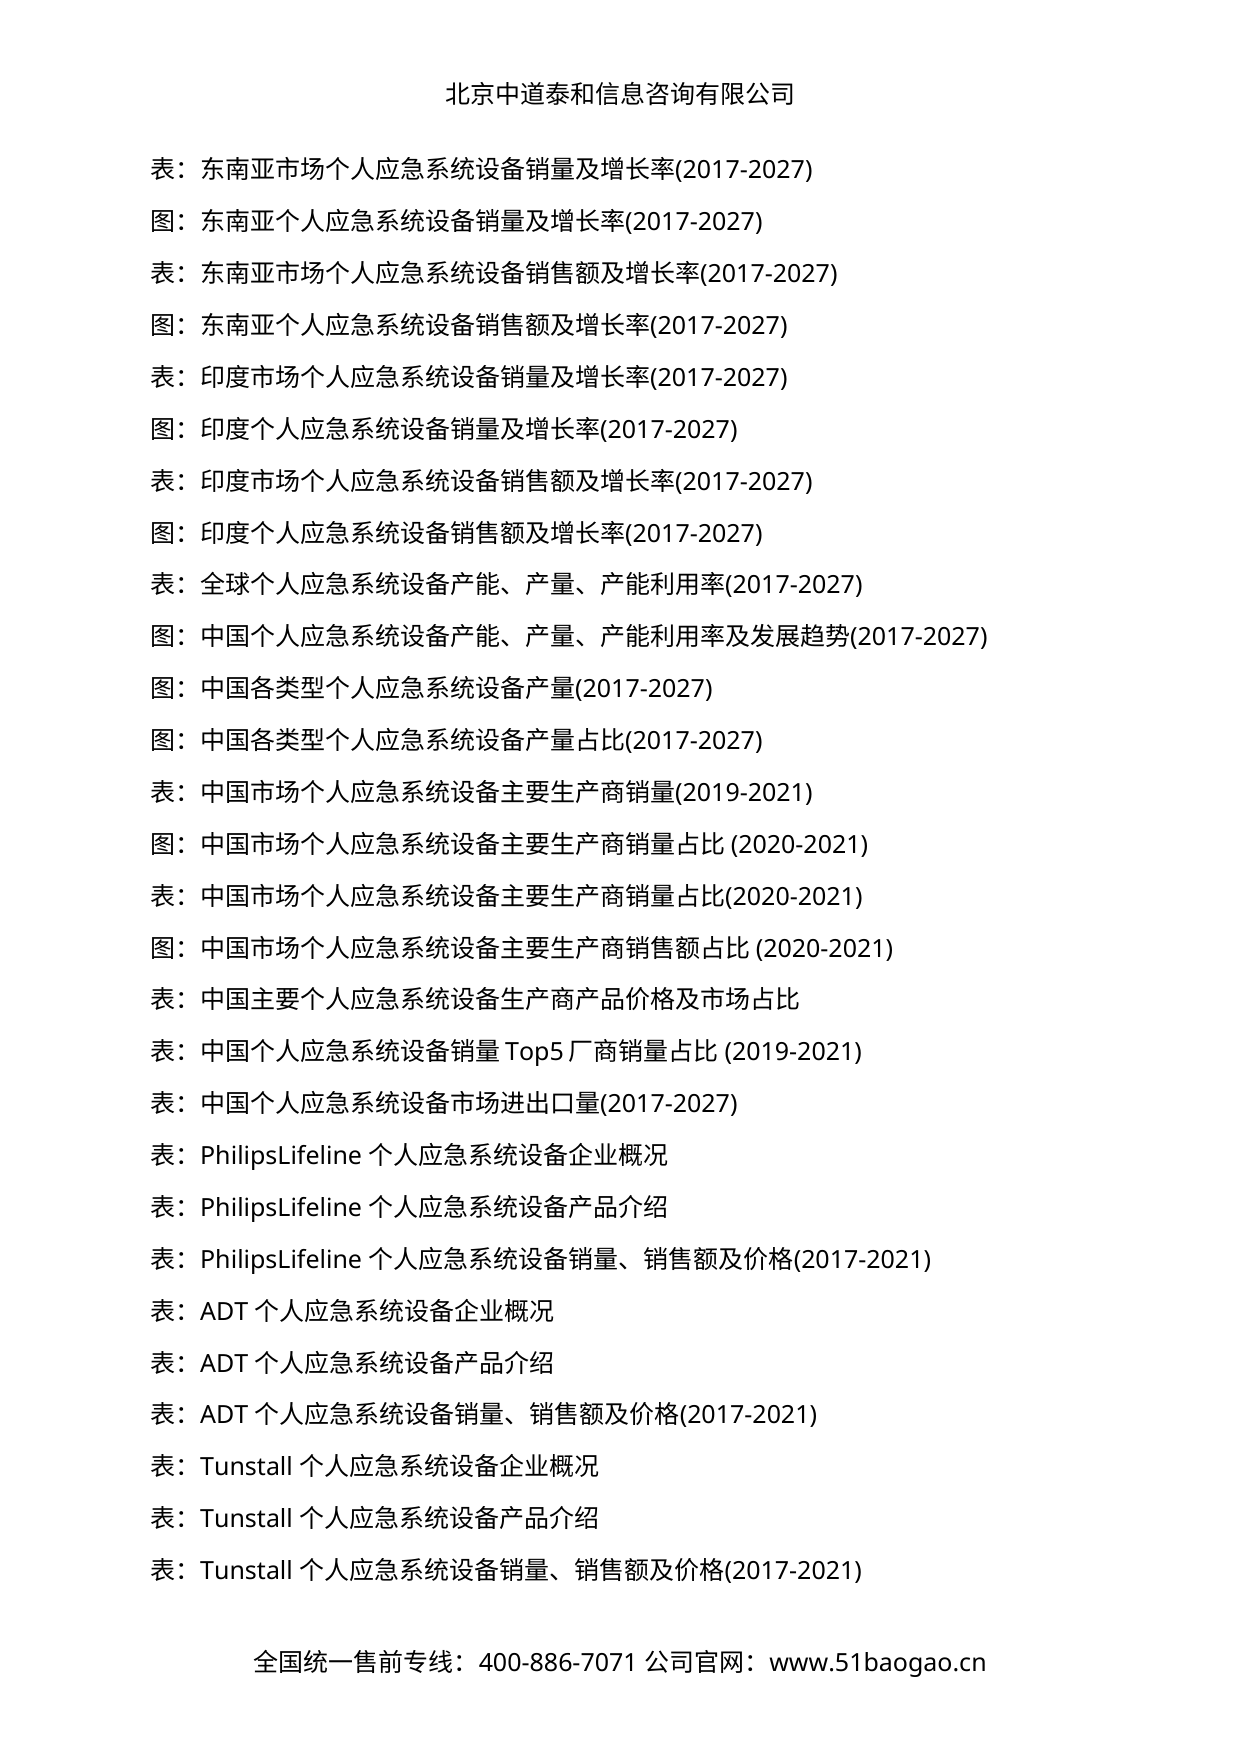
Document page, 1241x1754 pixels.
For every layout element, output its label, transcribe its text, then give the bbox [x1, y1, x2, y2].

text 表：中国市场个人应急系统设备主要生产商销量占比(2020-2021) [150, 876, 1090, 912]
text 表：ADT 个人应急系统设备企业概况 [150, 1291, 1090, 1327]
text 表：PhilipsLifeline 个人应急系统设备产品介绍 [150, 1187, 1090, 1224]
text 表：Tunstall 个人应急系统设备销量、销售额及价格(2017-2021) [150, 1551, 1090, 1587]
text 表：东南亚市场个人应急系统设备销售额及增长率(2017-2027) [150, 254, 1090, 290]
text 图：中国市场个人应急系统设备主要生产商销量占比 (2020-2021) [150, 824, 1090, 861]
text 表：中国个人应急系统设备市场进出口量(2017-2027) [150, 1084, 1090, 1120]
text 图：东南亚个人应急系统设备销量及增长率(2017-2027) [150, 202, 1090, 238]
text 图：中国各类型个人应急系统设备产量(2017-2027) [150, 669, 1090, 705]
text 表：中国主要个人应急系统设备生产商产品价格及市场占比 [150, 980, 1090, 1016]
text 图：中国各类型个人应急系统设备产量占比(2017-2027) [150, 721, 1090, 757]
text 表：ADT 个人应急系统设备产品介绍 [150, 1343, 1090, 1379]
text 表：全球个人应急系统设备产能、产量、产能利用率(2017-2027) [150, 565, 1090, 601]
text 表：ADT 个人应急系统设备销量、销售额及价格(2017-2021) [150, 1395, 1090, 1431]
text 表：Tunstall 个人应急系统设备企业概况 [150, 1447, 1090, 1483]
text 表：中国市场个人应急系统设备主要生产商销量(2019-2021) [150, 772, 1090, 809]
text 图：印度个人应急系统设备销售额及增长率(2017-2027) [150, 513, 1090, 549]
text 表：Tunstall 个人应急系统设备产品介绍 [150, 1499, 1090, 1535]
text 表：印度市场个人应急系统设备销量及增长率(2017-2027) [150, 357, 1090, 394]
text 图：中国个人应急系统设备产能、产量、产能利用率及发展趋势(2017-2027) [150, 617, 1090, 653]
text 表：东南亚市场个人应急系统设备销量及增长率(2017-2027) [150, 150, 1090, 186]
text 图：东南亚个人应急系统设备销售额及增长率(2017-2027) [150, 306, 1090, 342]
text 表：中国个人应急系统设备销量Top5厂商销量占比 (2019-2021) [150, 1032, 1090, 1068]
text 表：PhilipsLifeline 个人应急系统设备企业概况 [150, 1136, 1090, 1172]
text 表：PhilipsLifeline 个人应急系统设备销量、销售额及价格(2017-2021) [150, 1239, 1090, 1276]
text 图：中国市场个人应急系统设备主要生产商销售额占比 (2020-2021) [150, 928, 1090, 964]
text 表：印度市场个人应急系统设备销售额及增长率(2017-2027) [150, 461, 1090, 497]
text 图：印度个人应急系统设备销量及增长率(2017-2027) [150, 409, 1090, 446]
